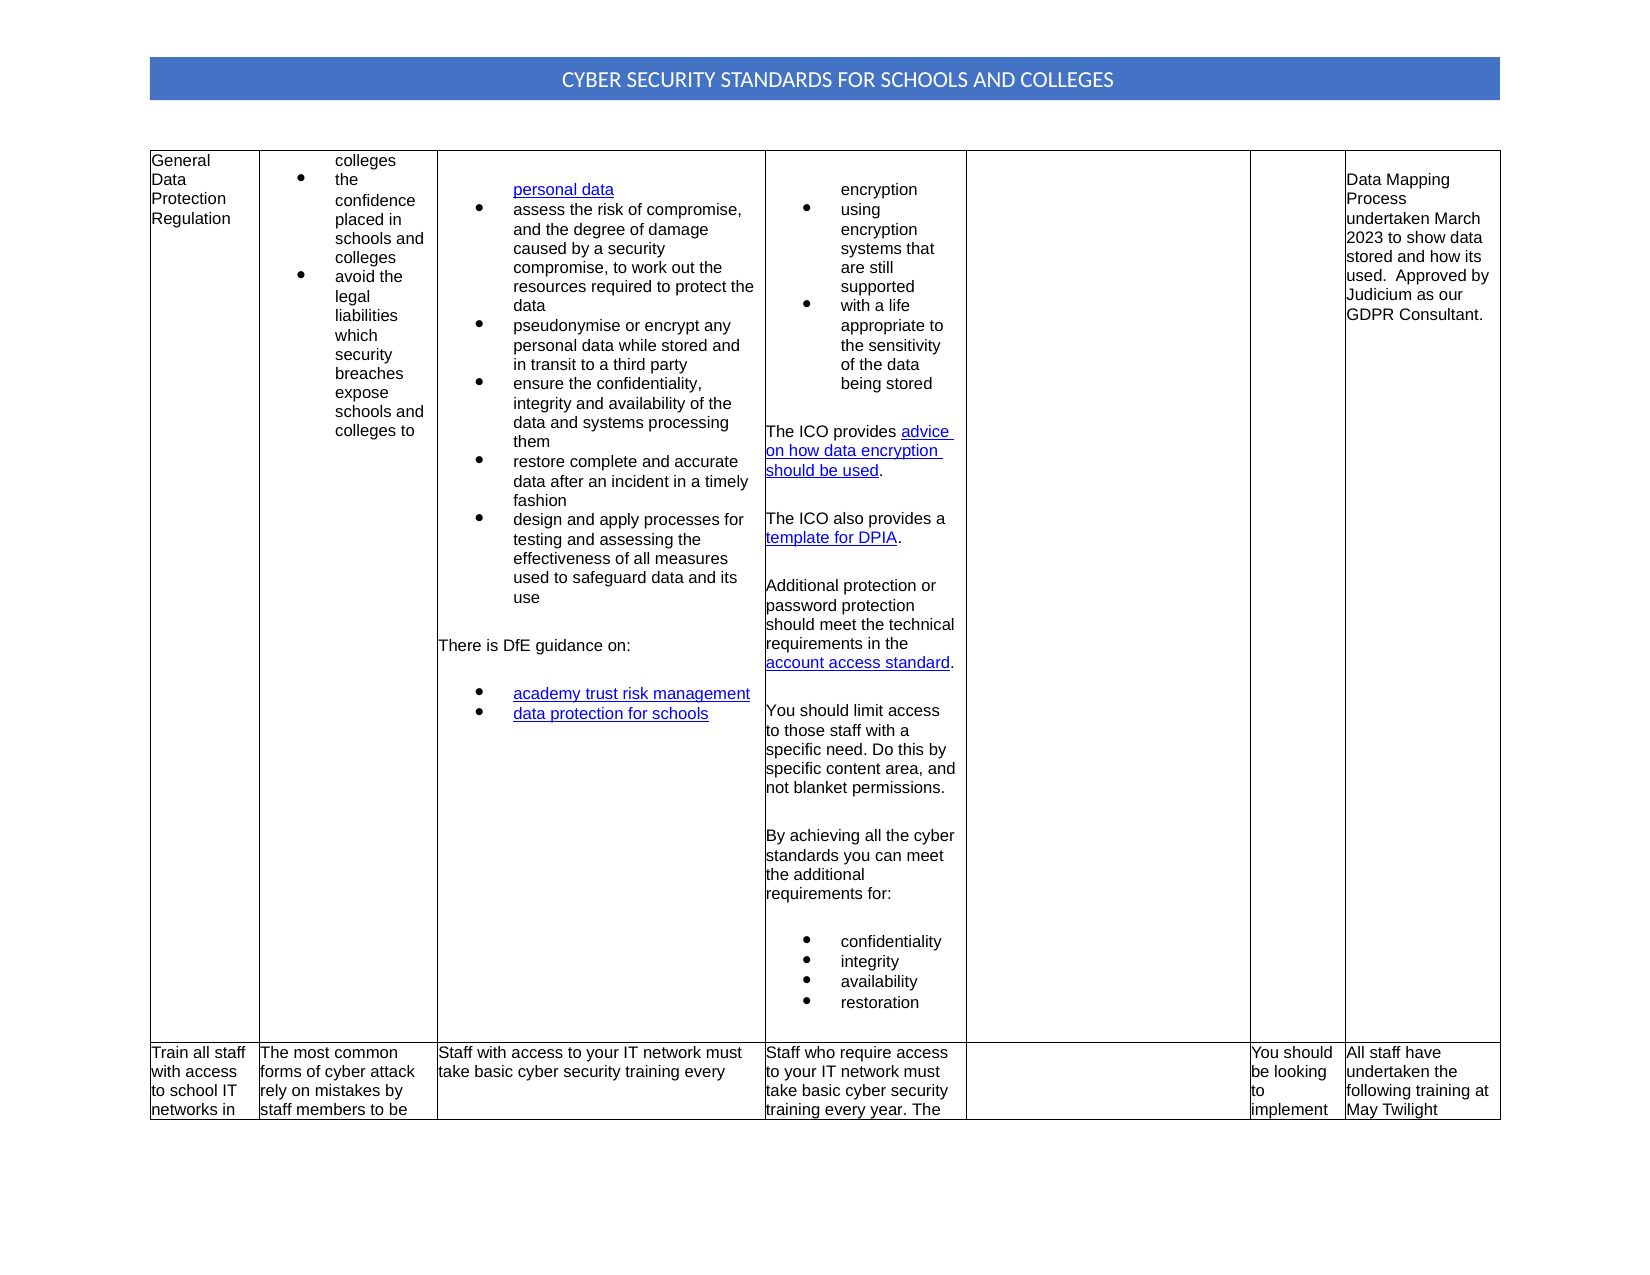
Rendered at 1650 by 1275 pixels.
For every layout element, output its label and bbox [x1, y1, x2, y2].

table_cell [766, 151, 966, 1042]
table_cell [151, 1043, 259, 1119]
table_cell [1346, 151, 1500, 1042]
table_cell [438, 1043, 765, 1119]
table_cell [438, 151, 765, 1042]
table_cell [1251, 151, 1345, 1042]
table_cell [151, 151, 259, 1042]
table_cell [260, 151, 437, 1042]
table_cell [1251, 1043, 1345, 1119]
table_cell [260, 1043, 437, 1119]
table_cell [766, 1043, 966, 1119]
table_cell [1346, 1043, 1500, 1119]
table_cell [967, 1043, 1250, 1119]
table_cell [967, 151, 1250, 1042]
